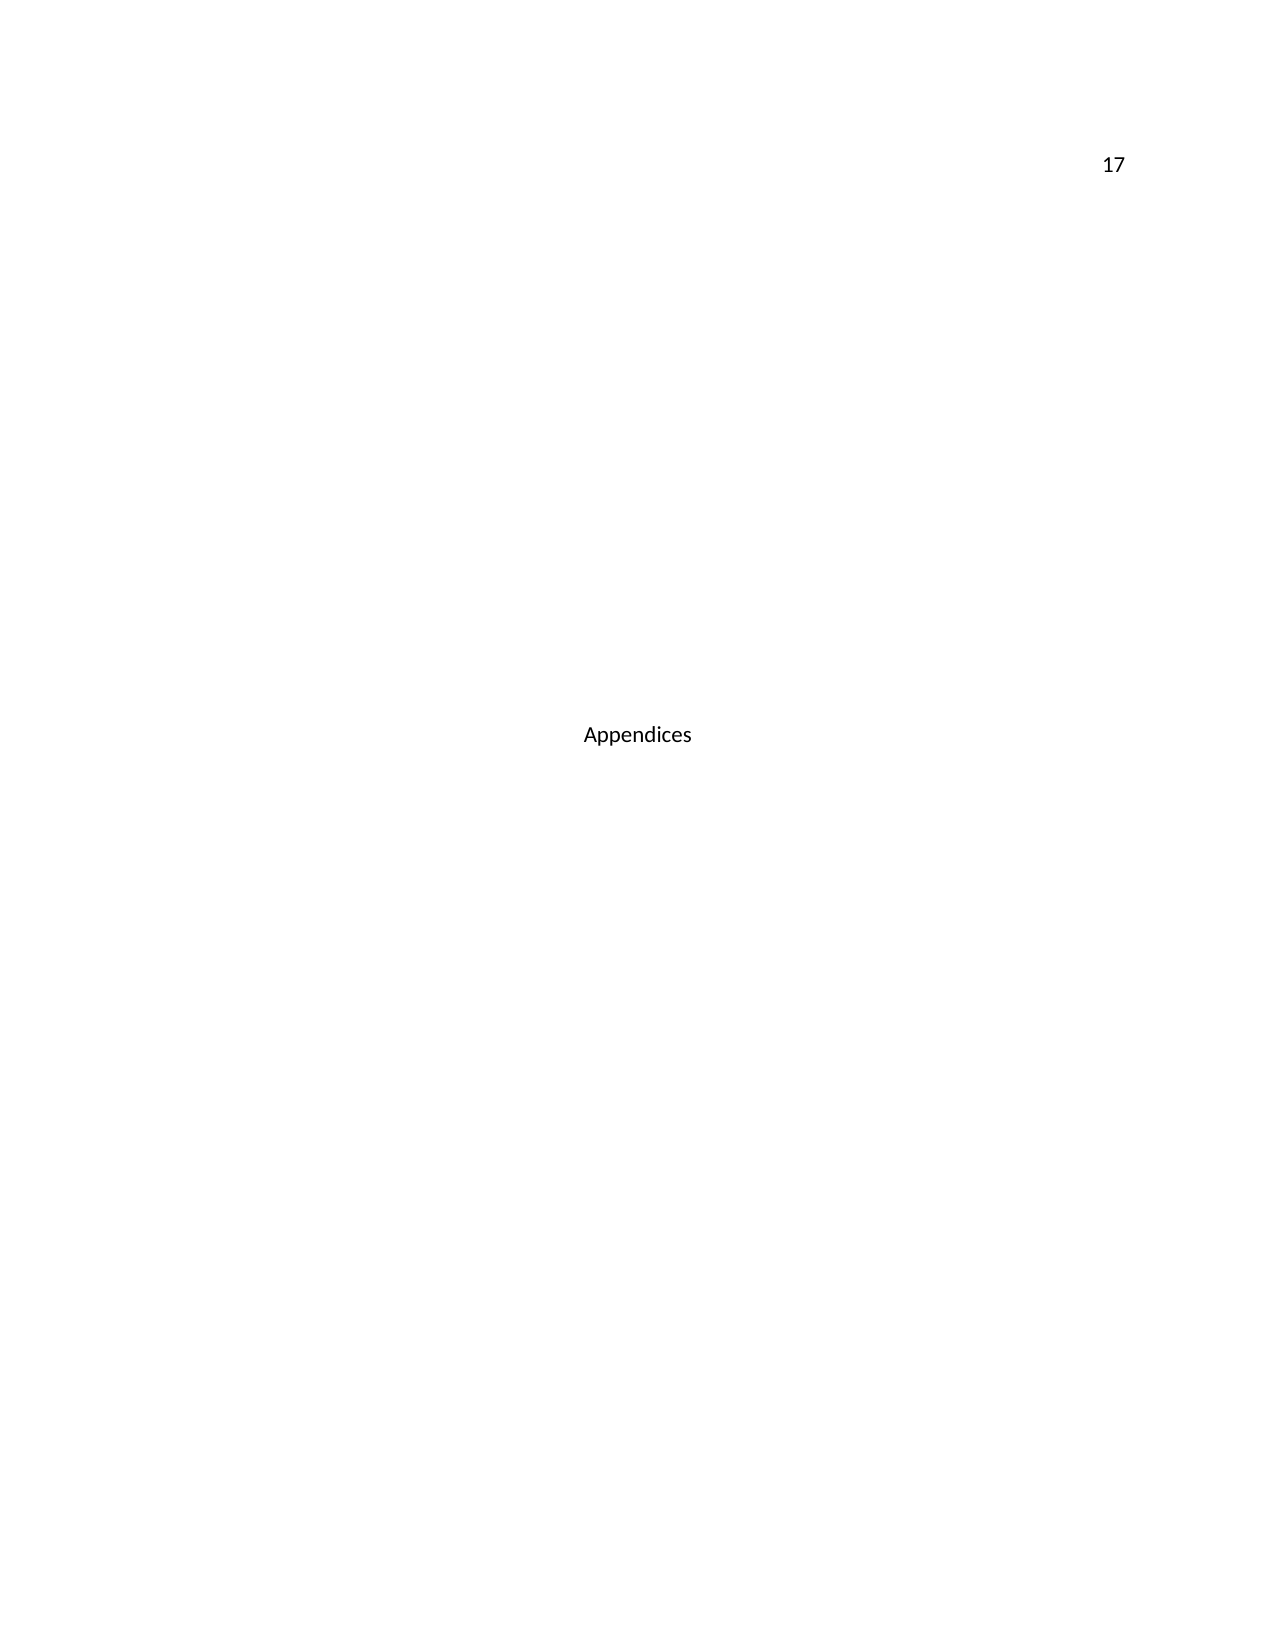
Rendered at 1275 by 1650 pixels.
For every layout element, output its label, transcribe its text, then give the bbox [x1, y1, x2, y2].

text Appendices [150, 720, 1125, 748]
